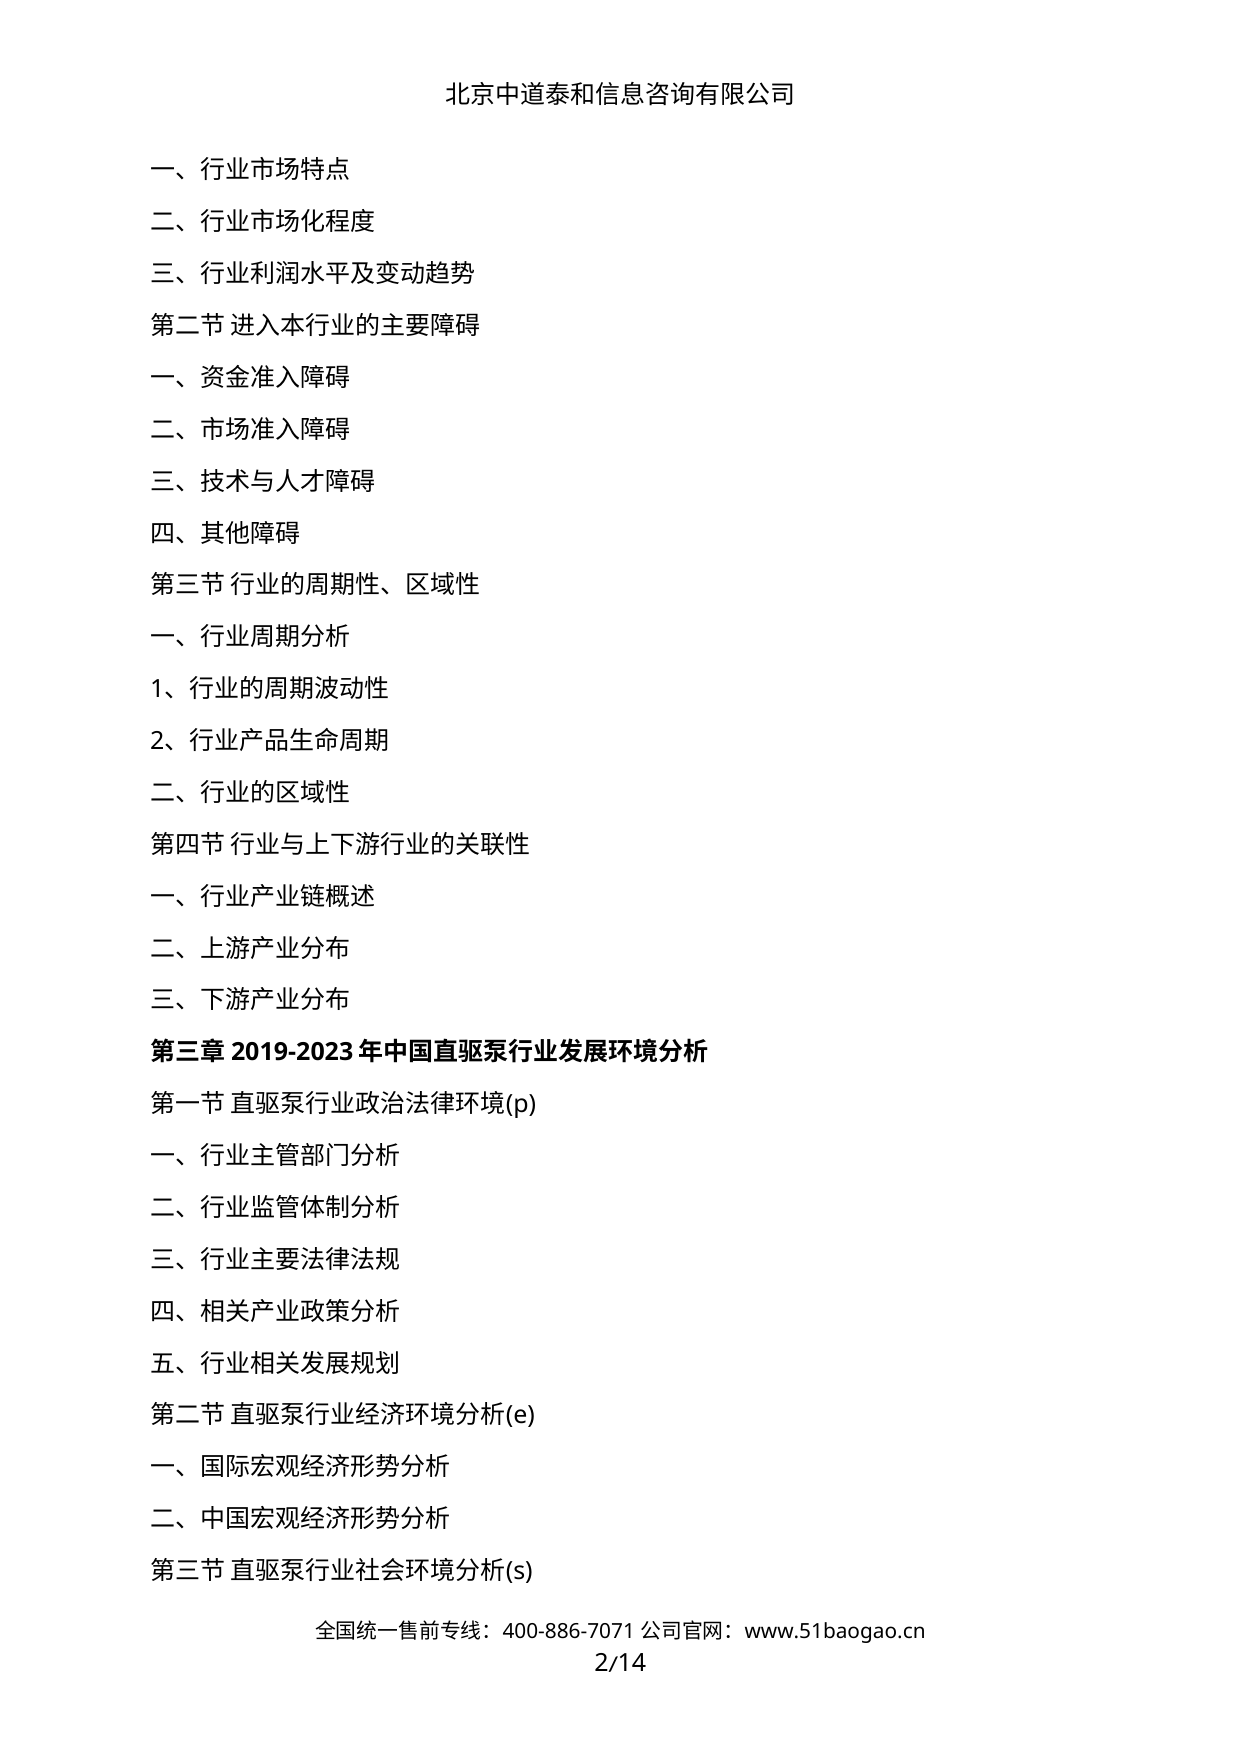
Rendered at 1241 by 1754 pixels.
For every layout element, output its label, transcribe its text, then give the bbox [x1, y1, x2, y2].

text 五、行业相关发展规划 [150, 1343, 1090, 1379]
text 四、相关产业政策分析 [150, 1291, 1090, 1327]
text 二、行业监管体制分析 [150, 1187, 1090, 1224]
text 第三节 直驱泵行业社会环境分析(s) [150, 1551, 1090, 1587]
text 第一节 直驱泵行业政治法律环境(p) [150, 1084, 1090, 1120]
text 第二节 直驱泵行业经济环境分析(e) [150, 1395, 1090, 1431]
text 1、行业的周期波动性 [150, 669, 1090, 705]
text 三、行业主要法律法规 [150, 1239, 1090, 1276]
text 一、资金准入障碍 [150, 357, 1090, 394]
text 一、国际宏观经济形势分析 [150, 1447, 1090, 1483]
text 四、其他障碍 [150, 513, 1090, 549]
text 二、行业市场化程度 [150, 202, 1090, 238]
text 一、行业市场特点 [150, 150, 1090, 186]
text 三、技术与人才障碍 [150, 461, 1090, 497]
text 一、行业产业链概述 [150, 876, 1090, 912]
text 第四节 行业与上下游行业的关联性 [150, 824, 1090, 861]
text 二、上游产业分布 [150, 928, 1090, 964]
text 二、行业的区域性 [150, 772, 1090, 809]
text 二、市场准入障碍 [150, 409, 1090, 446]
text 第三章 2019-2023年中国直驱泵行业发展环境分析 [150, 1032, 1090, 1068]
text 第二节 进入本行业的主要障碍 [150, 306, 1090, 342]
text 三、下游产业分布 [150, 980, 1090, 1016]
text 2、行业产品生命周期 [150, 721, 1090, 757]
text 第三节 行业的周期性、区域性 [150, 565, 1090, 601]
text 三、行业利润水平及变动趋势 [150, 254, 1090, 290]
text 一、行业主管部门分析 [150, 1136, 1090, 1172]
text 二、中国宏观经济形势分析 [150, 1499, 1090, 1535]
text 一、行业周期分析 [150, 617, 1090, 653]
